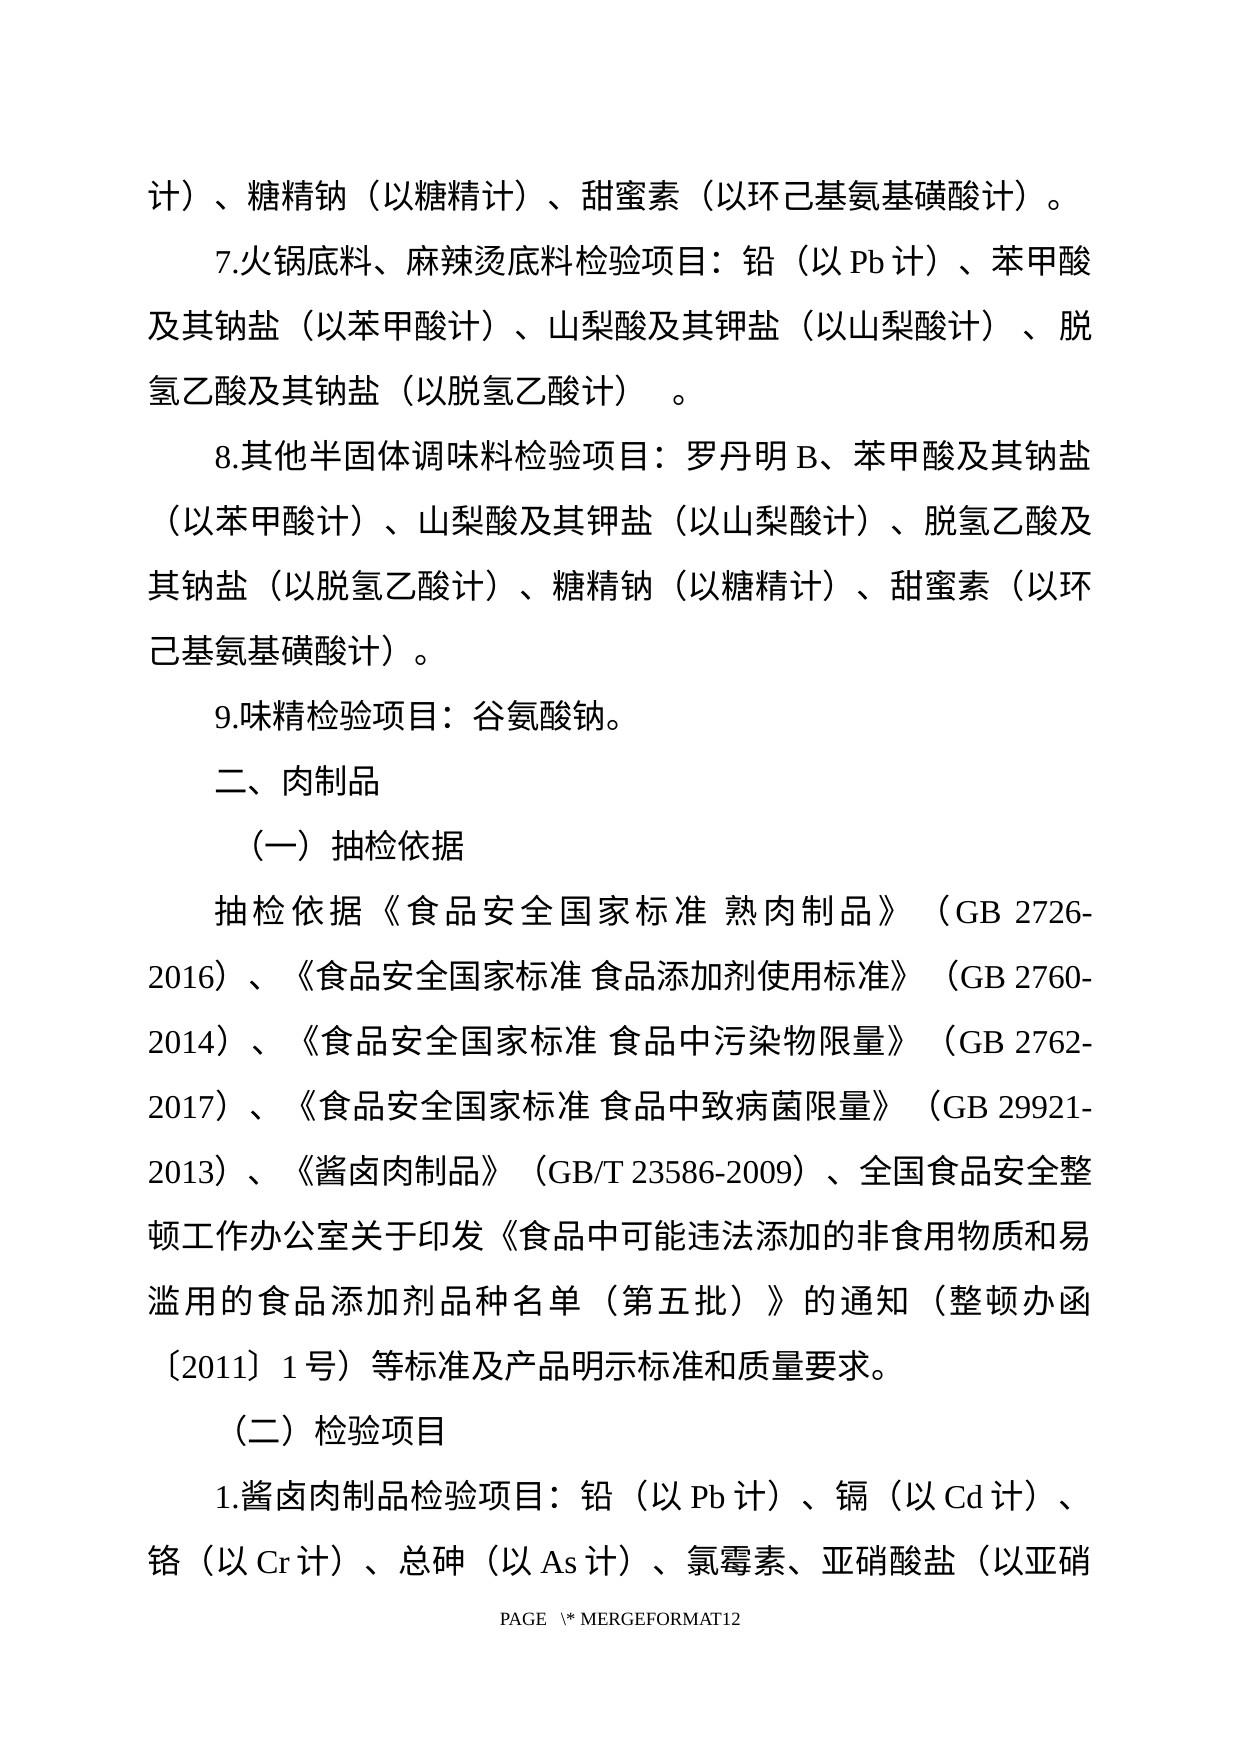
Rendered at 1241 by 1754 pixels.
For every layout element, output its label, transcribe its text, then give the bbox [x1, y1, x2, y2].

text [148, 1462, 1092, 1592]
text 7.火锅底料、麻辣烫底料检验项目：铅（以Pb计）、苯甲酸及其钠盐（以苯甲酸计）、山梨酸及其钾盐（以山梨酸计） 、脱氢乙酸及其钠盐（以脱氢乙酸计） 。 [148, 227, 1092, 422]
text （一）抽检依据 [148, 812, 1092, 877]
text 9.味精检验项目：谷氨酸钠。 [148, 682, 1092, 747]
text 8.其他半固体调味料检验项目：罗丹明B、苯甲酸及其钠盐（以苯甲酸计）、山梨酸及其钾盐（以山梨酸计）、脱氢乙酸及其钠盐（以脱氢乙酸计）、糖精钠（以糖精计）、甜蜜素（以环己基氨基磺酸计）。 [148, 422, 1092, 682]
text 抽检依据《食品安全国家标准 熟肉制品》（GB 2726-2016）、《食品安全国家标准 食品添加剂使用标准》（GB 2760-2014）、《食品安全国家标准 食品中污染物限量》（GB 2762-2017）、《食品安全国家标准 食品中致病菌限量》（GB 29921-2013）、《酱卤肉制品》（GB/T 23586-2009）、全国食品安全整顿工作办公室关于印发《食品中可能违法添加的非食用物质和易滥用的食品添加剂品种名单（第五批）》的通知（整顿办函〔2011〕1号）等标准及产品明示标准和质量要求。 [148, 877, 1092, 1397]
text （二）检验项目 [148, 1397, 1092, 1462]
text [148, 162, 1092, 227]
text 二、肉制品 [148, 747, 1092, 812]
